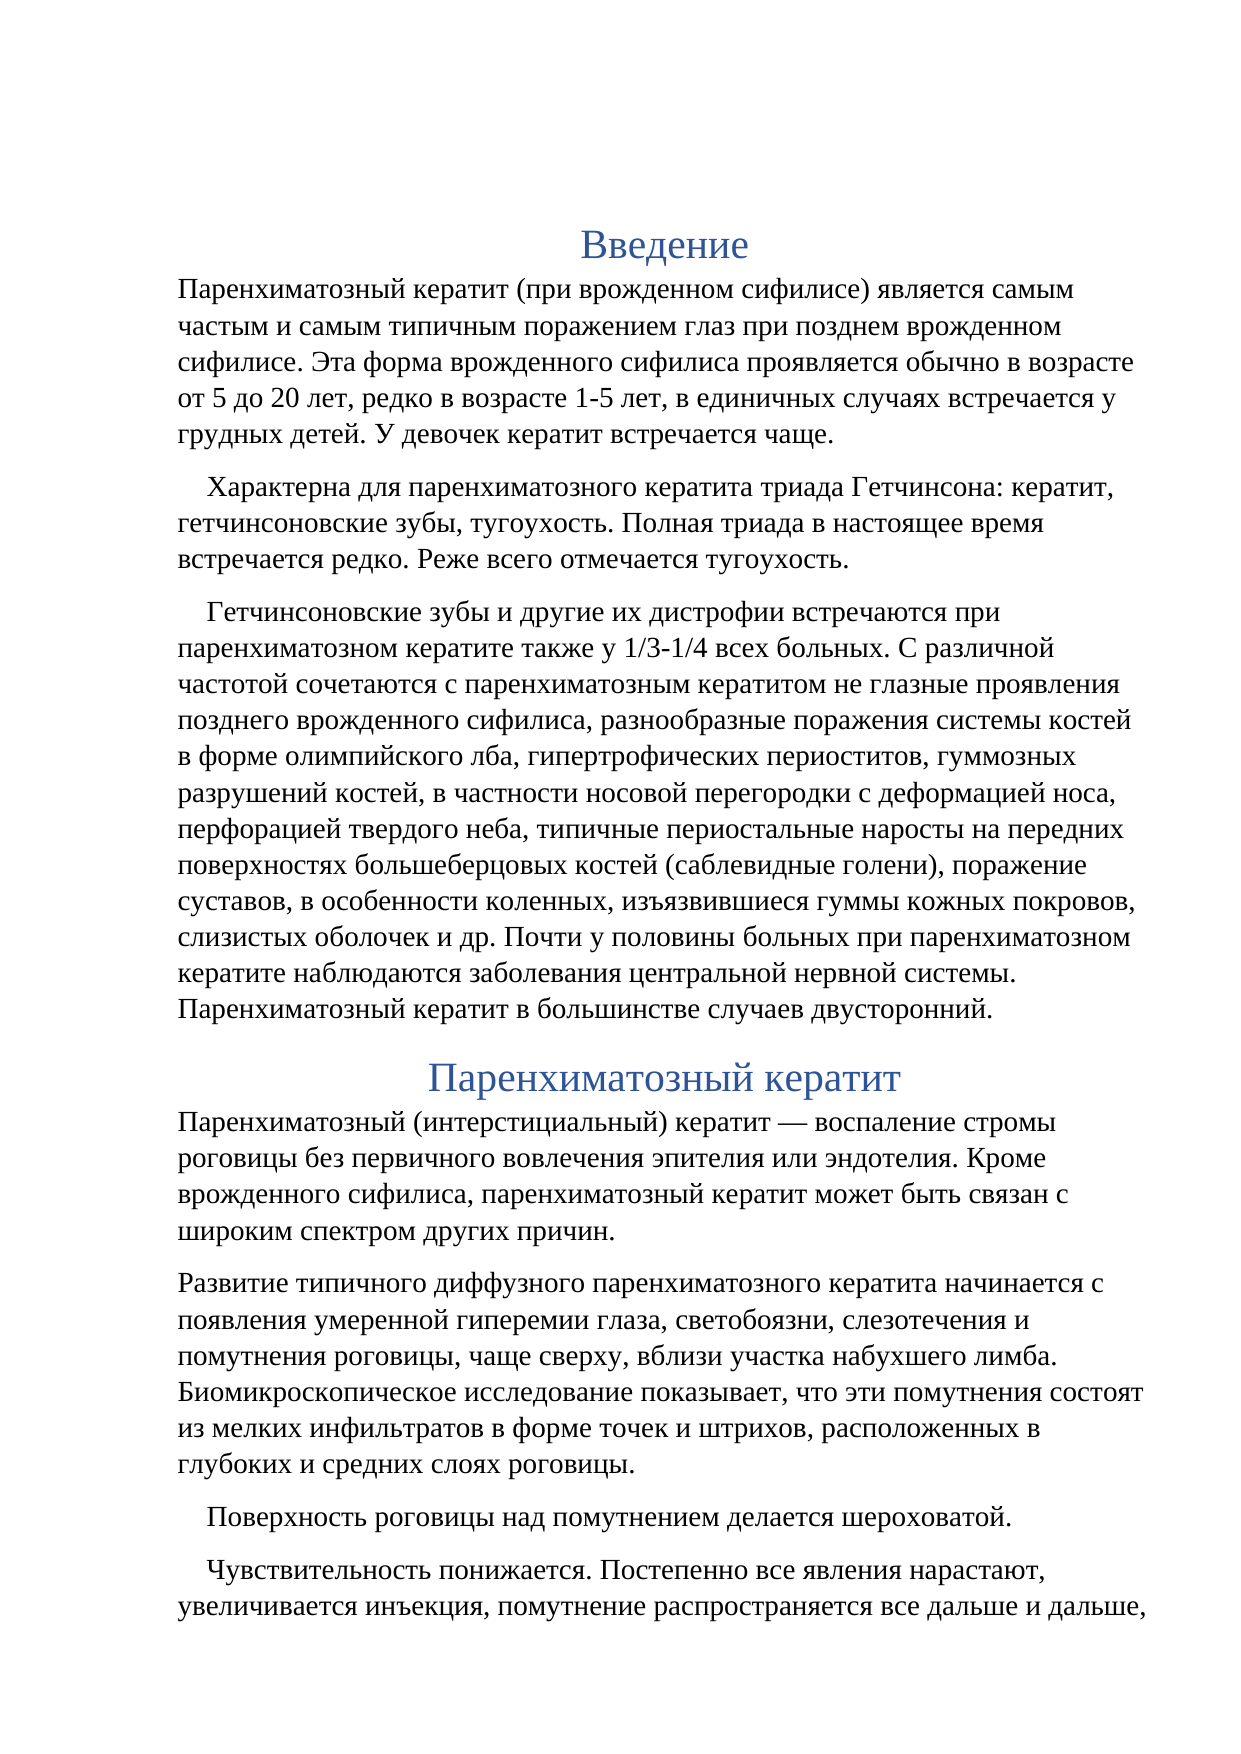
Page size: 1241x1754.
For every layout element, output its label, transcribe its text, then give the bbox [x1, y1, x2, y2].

subtitle Паренхиматозный кератит [177, 1053, 1152, 1101]
text Поверхность роговицы над помутнением делается шероховатой. [177, 1499, 1152, 1533]
text Развитие типичного диффузного паренхиматозного кератита начинается с появления умеренной гиперемии глаза, светобоязни, слезотечения и помутнения роговицы, чаще сверху, вблизи участка набухшего лимба. Биомикроскопическое исследование показывает, что эти помутнения состоят из мелких инфильтратов в форме точек и штрихов, расположенных в глубоких и средних слоях роговицы. [177, 1266, 1152, 1480]
text Гетчинсоновские зубы и другие их дистрофии встречаются при паренхиматозном кератите также у 1/3-1/4 всех больных. С различной частотой сочетаются с паренхиматозным кератитом не глазные проявления позднего врожденного сифилиса, разнообразные поражения системы костей в форме олимпийского лба, гипертрофических периоститов, гуммозных разрушений костей, в частности носовой перегородки с деформацией носа, перфорацией твердого неба, типичные периостальные наросты на передних поверхностях большеберцовых костей (саблевидные голени), поражение суставов, в особенности коленных, изъязвившиеся гуммы кожных покровов, слизистых оболочек и др. Почти у половины больных при паренхиматозном кератите наблюдаются заболевания центральной нервной системы. Паренхиматозный кератит в большинстве случаев двусторонний. [177, 594, 1152, 1025]
subtitle Введение [177, 220, 1152, 268]
text Паренхиматозный (интерстициальный) кератит — воспаление стромы роговицы без первичного вовлечения эпителия или эндотелия. Кроме врожденного сифилиса, паренхиматозный кератит может быть связан с широким спектром других причин. [177, 1104, 1152, 1246]
text Паренхиматозный кератит (при врожденном сифилисе) является самым частым и самым типичным поражением глаз при позднем врожденном сифилисе. Эта форма врожденного сифилиса проявляется обычно в возрасте от 5 до 20 лет, редко в возрасте 1-5 лет, в единичных случаях встречается у грудных детей. У девочек кератит встречается чаще. [177, 271, 1152, 449]
text Характерна для паренхиматозного кератита триада Гетчинсона: кератит, гетчинсоновские зубы, тугоухость. Полная триада в настоящее время встречается редко. Реже всего отмечается тугоухость. [177, 469, 1152, 575]
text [177, 1552, 1152, 1622]
